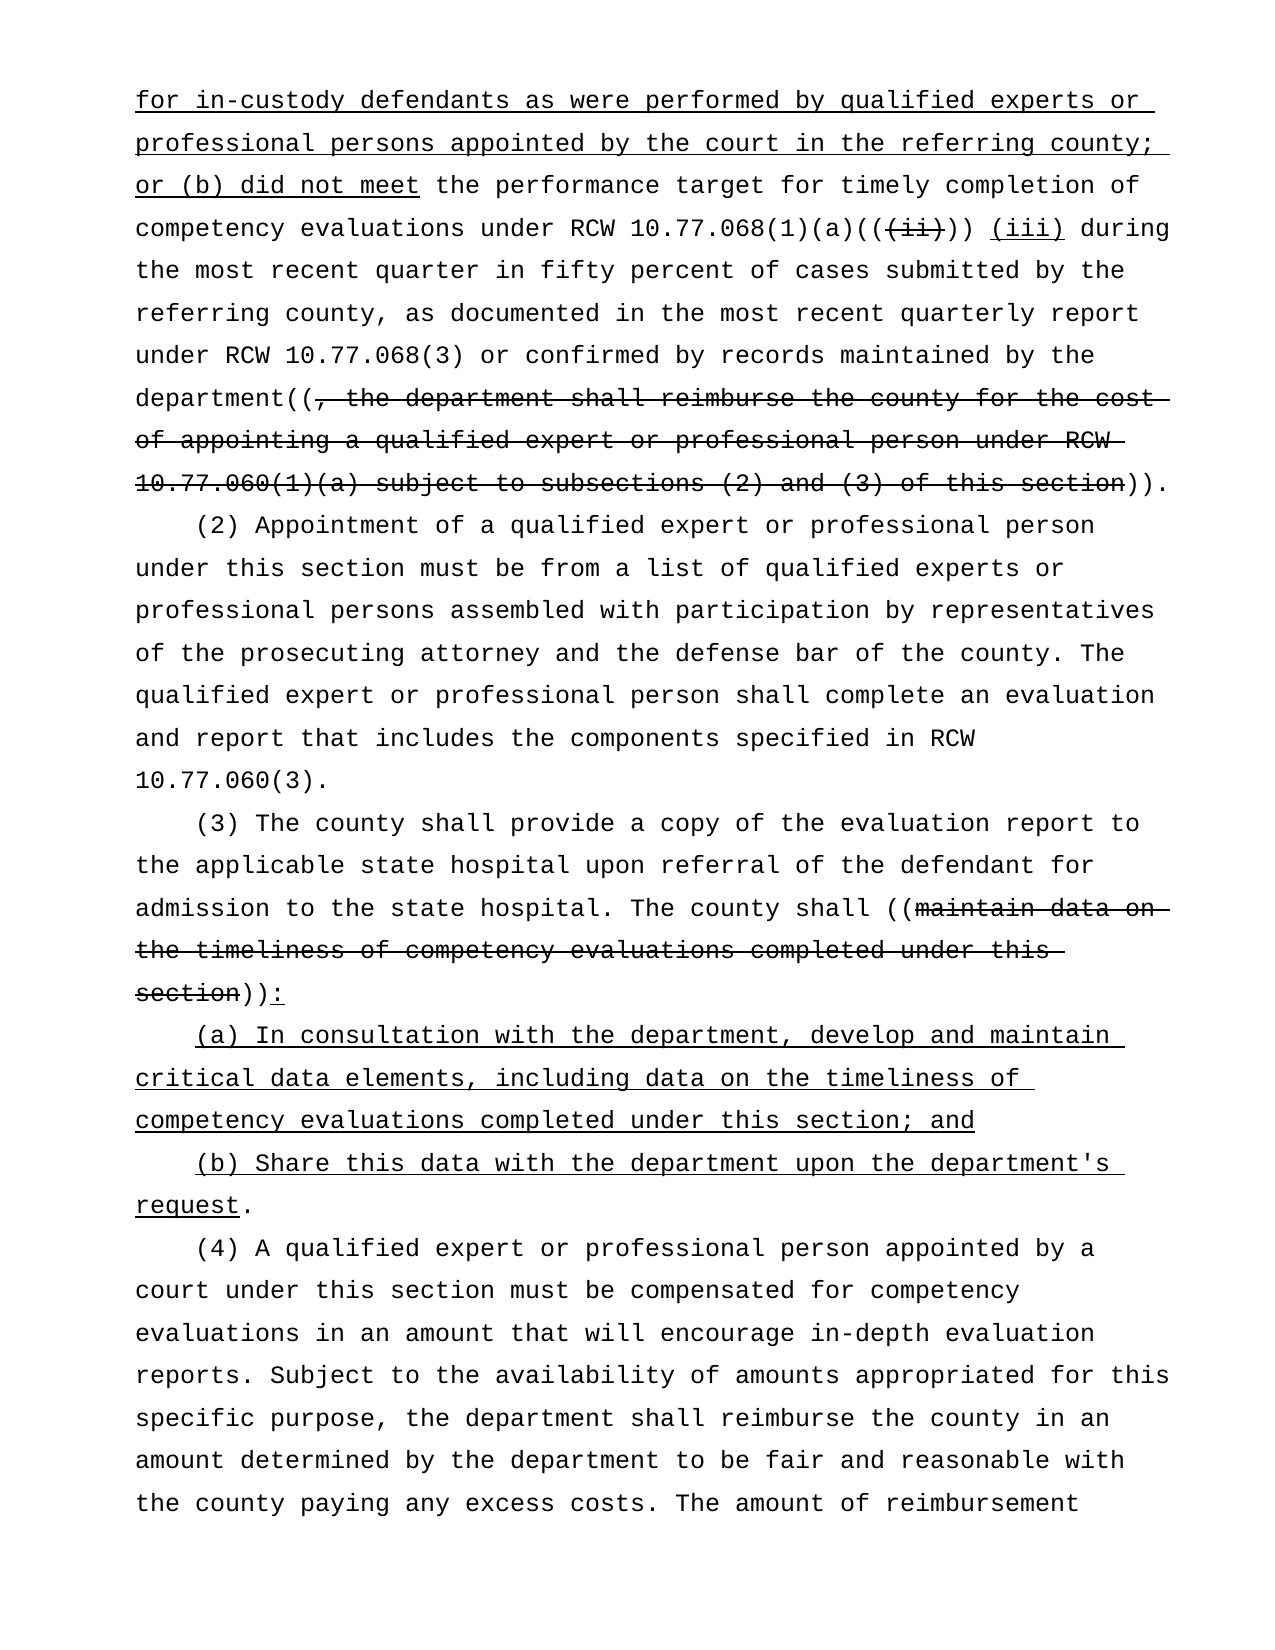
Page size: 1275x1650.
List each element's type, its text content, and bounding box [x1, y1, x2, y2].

text (a) In consultation with the department, develop and maintain critical data elements, including data on the timeliness of competency evaluations completed under this section; and [135, 1010, 1170, 1137]
text (2) Appointment of a qualified expert or professional person under this section must be from a list of qualified experts or professional persons assembled with participation by representatives of the prosecuting attorney and the defense bar of the county. The qualified expert or professional person shall complete an evaluation and report that includes the components specified in RCW 10.77.060(3). [135, 500, 1170, 797]
text (b) Share this data with the department upon the department's request. [135, 1137, 1170, 1222]
text (3) The county shall provide a copy of the evaluation report to the applicable state hospital upon referral of the defendant for admission to the state hospital. The county shall ((maintain data on the timeliness of competency evaluations completed under this section)): [135, 797, 1170, 1010]
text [135, 75, 1170, 154]
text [135, 1222, 1170, 1520]
